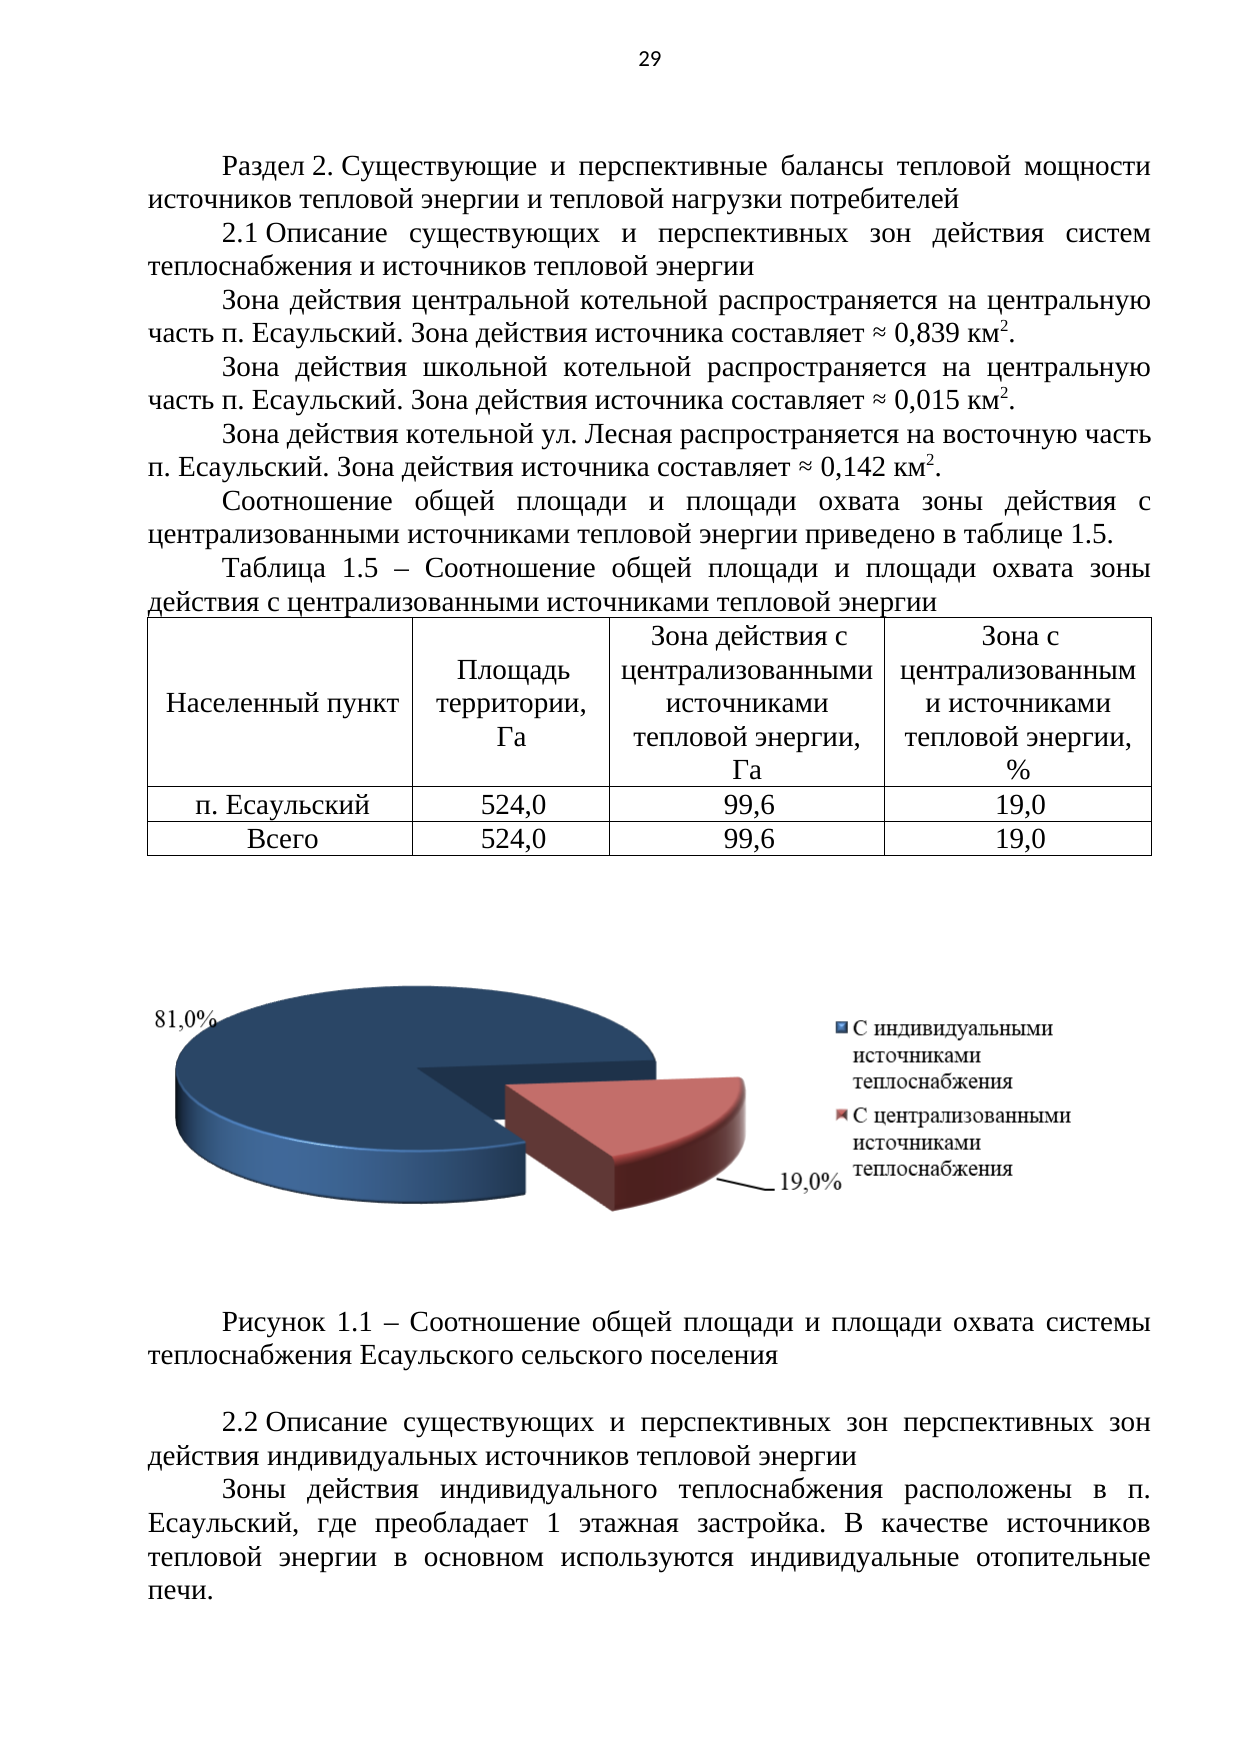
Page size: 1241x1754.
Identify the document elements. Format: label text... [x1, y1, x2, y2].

subtitle 2.1 Описание существующих и перспективных зон действия систем теплоснабжения и источников тепловой энергии [148, 215, 1152, 282]
text Зоны действия индивидуального теплоснабжения расположены в п. Есаульский, где преобладает 1 этажная застройка. В качестве источников тепловой энергии в основном используются индивидуальные отопительные печи. [148, 1472, 1152, 1606]
table_header Населенный пункт [148, 618, 412, 786]
text Зона действия центральной котельной распространяется на центральную часть п. Есаульский. Зона действия источника составляет 0,839 км2. [148, 282, 1152, 349]
table_cell 524,0 [413, 787, 609, 821]
text Зона действия котельной ул. Лесная распространяется на восточную часть п. Есаульский. Зона действия источника составляет 0,142 км2. [148, 416, 1152, 483]
subtitle Раздел 2. Существующие и перспективные балансы тепловой мощности источников тепловой энергии и тепловой нагрузки потребителей [148, 148, 1152, 215]
table_cell 19,0 [885, 822, 1151, 855]
table_cell Всего [148, 822, 412, 855]
table_cell 99,6 [610, 787, 884, 821]
table_header Зона с централизованными источниками тепловой энергии, % [885, 618, 1151, 786]
text Зона действия школьной котельной распространяется на центральную часть п. Есаульский. Зона действия источника составляет 0,015 км2. [148, 349, 1152, 416]
table_cell п. Есаульский [148, 787, 412, 821]
table_header Зона действия с централизованными источниками тепловой энергии, Га [610, 618, 884, 786]
table_header Площадь территории, Га [413, 618, 609, 786]
picture [147, 889, 1093, 1304]
text Рисунок 1.1 – Соотношение общей площади и площади охвата системы теплоснабжения Есаульского сельского поселения [148, 1304, 1152, 1371]
subtitle 2.2 Описание существующих и перспективных зон перспективных зон действия индивидуальных источников тепловой энергии [148, 1404, 1152, 1472]
table_cell 99,6 [610, 822, 884, 855]
text Таблица 1.5 – Соотношение общей площади и площади охвата зоны действия с централизованными источниками тепловой энергии [148, 550, 1152, 617]
text Соотношение общей площади и площади охвата зоны действия с централизованными источниками тепловой энергии приведено в таблице 1.5. [148, 483, 1152, 550]
table_cell 19,0 [885, 787, 1151, 821]
table_cell 524,0 [413, 822, 609, 855]
